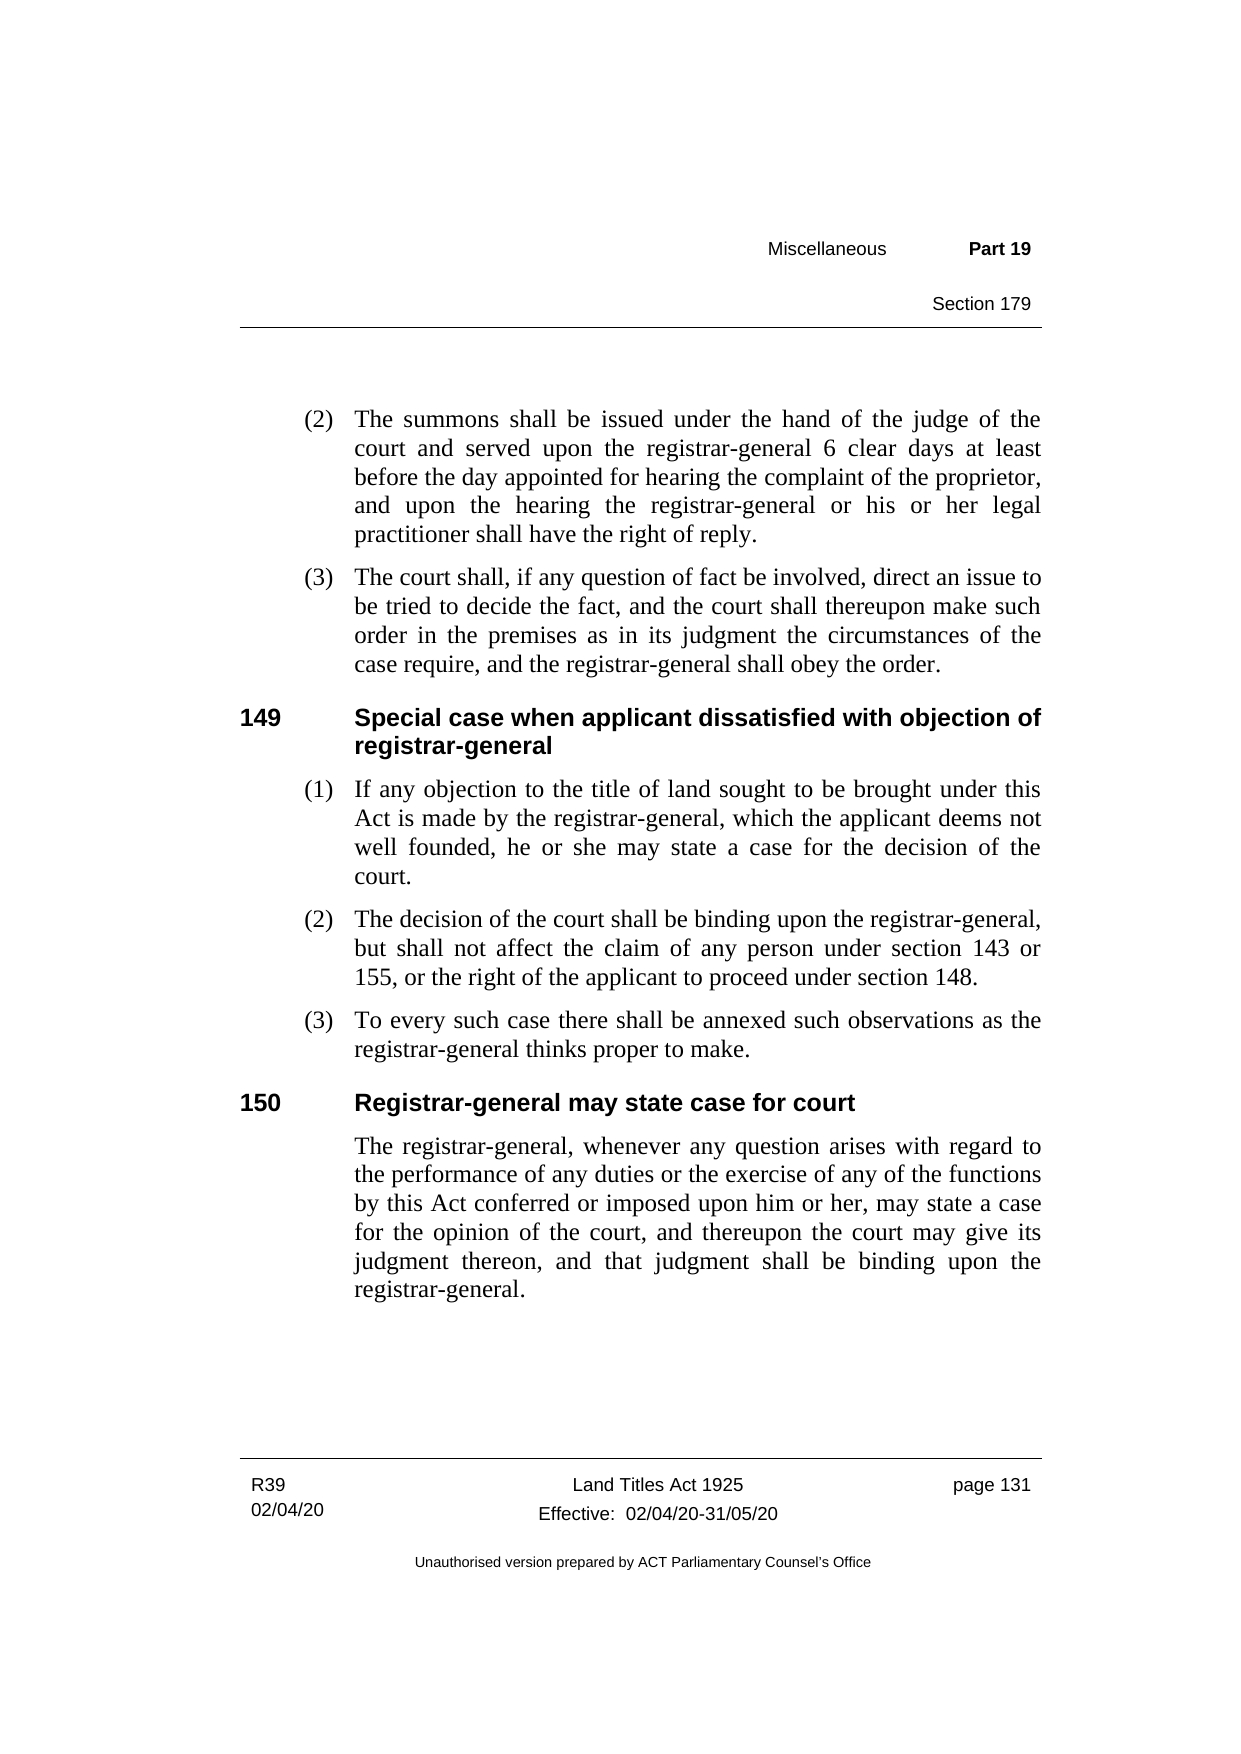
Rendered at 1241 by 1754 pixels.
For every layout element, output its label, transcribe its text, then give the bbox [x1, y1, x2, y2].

text 149 Special case when applicant dissatisfied with objection of registrar-general [239, 702, 1042, 760]
text (2) The decision of the court shall be binding upon the registrar-general, but shall not affect the claim of any person under section 143 or 155, or the right of the applicant to proceed under section 148. [239, 904, 1042, 990]
text (3) The court shall, if any question of fact be involved, direct an issue to be tried to decide the fact, and the court shall thereupon make such order in the premises as in its judgment the circumstances of the case require, and the registrar-general shall obey the order. [239, 562, 1042, 677]
text The registrar-general, whenever any question arises with regard to the performance of any duties or the exercise of any of the functions by this Act conferred or imposed upon him or her, may state a case for the opinion of the court, and thereupon the court may give its judgment thereon, and that judgment shall be binding upon the registrar-general. [354, 1131, 1042, 1303]
text (2) The summons shall be issued under the hand of the judge of the court and served upon the registrar-general 6 clear days at least before the day appointed for hearing the complaint of the proprietor, and upon the hearing the registrar-general or his or her legal practitioner shall have the right of reply. [239, 404, 1042, 548]
text (1) If any objection to the title of land sought to be brought under this Act is made by the registrar-general, which the applicant deems not well founded, he or she may state a case for the decision of the court. [239, 774, 1042, 889]
text 150 Registrar-general may state case for court [239, 1087, 1042, 1116]
text (3) To every such case there shall be annexed such observations as the registrar-general thinks proper to make. [239, 1005, 1042, 1062]
